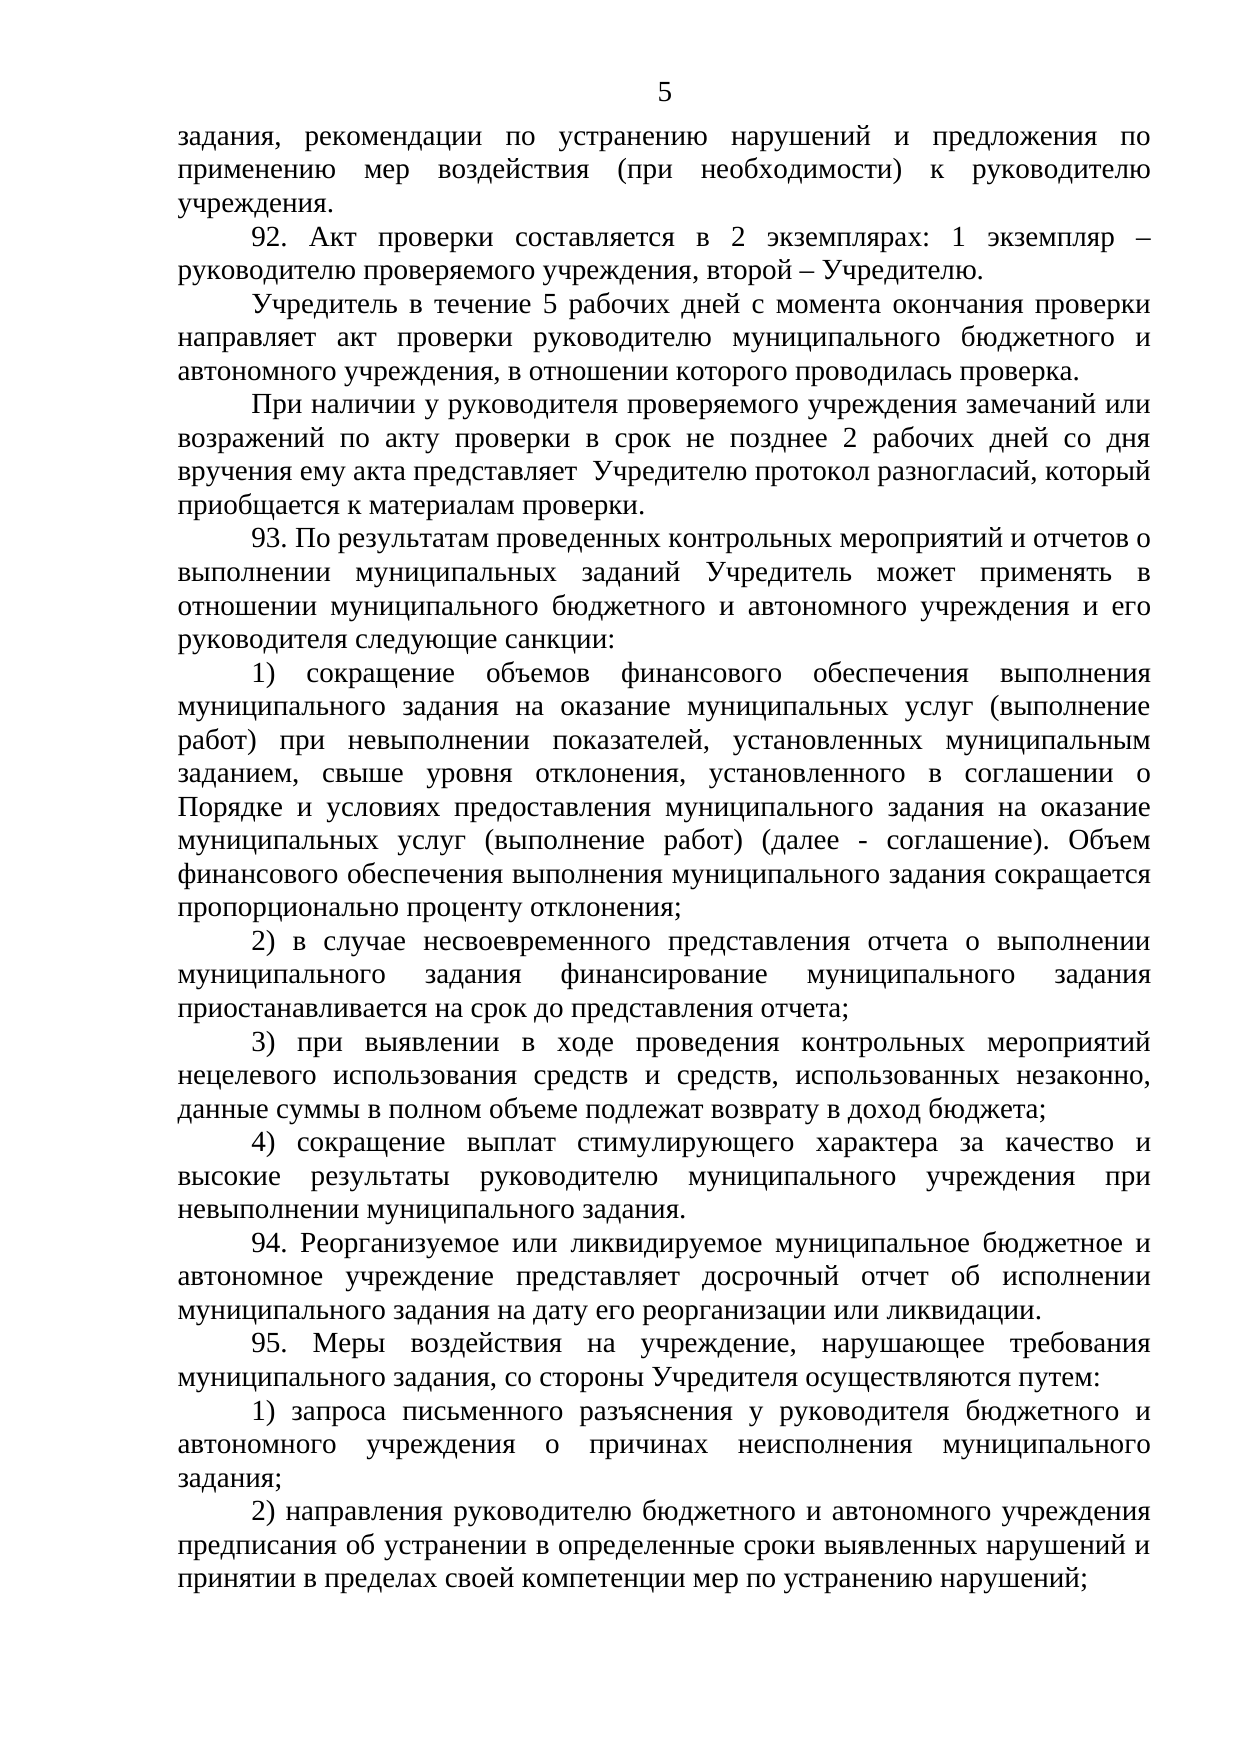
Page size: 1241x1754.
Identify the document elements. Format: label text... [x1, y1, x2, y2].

text 95. Меры воздействия на учреждение, нарушающее требования муниципального задания, со стороны Учредителя осуществляются путем: [177, 1326, 1152, 1393]
text Учредитель в течение 5 рабочих дней с момента окончания проверки направляет акт проверки руководителю муниципального бюджетного и автономного учреждения, в отношении которого проводилась проверка. [177, 286, 1152, 386]
text 4) сокращение выплат стимулирующего характера за качество и высокие результаты руководителю муниципального учреждения при невыполнении муниципального задания. [177, 1124, 1152, 1225]
text 3) при выявлении в ходе проведения контрольных мероприятий нецелевого использования средств и средств, использованных незаконно, данные суммы в полном объеме подлежат возврату в доход бюджета; [177, 1024, 1152, 1124]
text 2) направления руководителю бюджетного и автономного учреждения предписания об устранении в определенные сроки выявленных нарушений и принятии в пределах своей компетенции мер по устранению нарушений; [177, 1493, 1152, 1594]
text 1) сокращение объемов финансового обеспечения выполнения муниципального задания на оказание муниципальных услуг (выполнение работ) при невыполнении показателей, установленных муниципальным заданием, свыше уровня отклонения, установленного в соглашении о Порядке и условиях предоставления муниципального задания на оказание муниципальных услуг (выполнение работ) (далее - соглашение). Объем финансового обеспечения выполнения муниципального задания сокращается пропорционально проценту отклонения; [177, 655, 1152, 923]
text При наличии у руководителя проверяемого учреждения замечаний или возражений по акту проверки в срок не позднее 2 рабочих дней со дня вручения ему акта представляет Учредителю протокол разногласий, который приобщается к материалам проверки. [177, 386, 1152, 521]
text 2) в случае несвоевременного представления отчета о выполнении муниципального задания финансирование муниципального задания приостанавливается на срок до представления отчета; [177, 923, 1152, 1024]
text 1) запроса письменного разъяснения у руководителя бюджетного и автономного учреждения о причинах неисполнения муниципального задания; [177, 1393, 1152, 1493]
text 94. Реорганизуемое или ликвидируемое муниципальное бюджетное и автономное учреждение представляет досрочный отчет об исполнении муниципального задания на дату его реорганизации или ликвидации. [177, 1225, 1152, 1326]
text 92. Акт проверки составляется в 2 экземплярах: 1 экземпляр – руководителю проверяемого учреждения, второй – Учредителю. [177, 219, 1152, 286]
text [177, 118, 1152, 219]
text 93. По результатам проведенных контрольных мероприятий и отчетов о выполнении муниципальных заданий Учредитель может применять в отношении муниципального бюджетного и автономного учреждения и его руководителя следующие санкции: [177, 521, 1152, 655]
